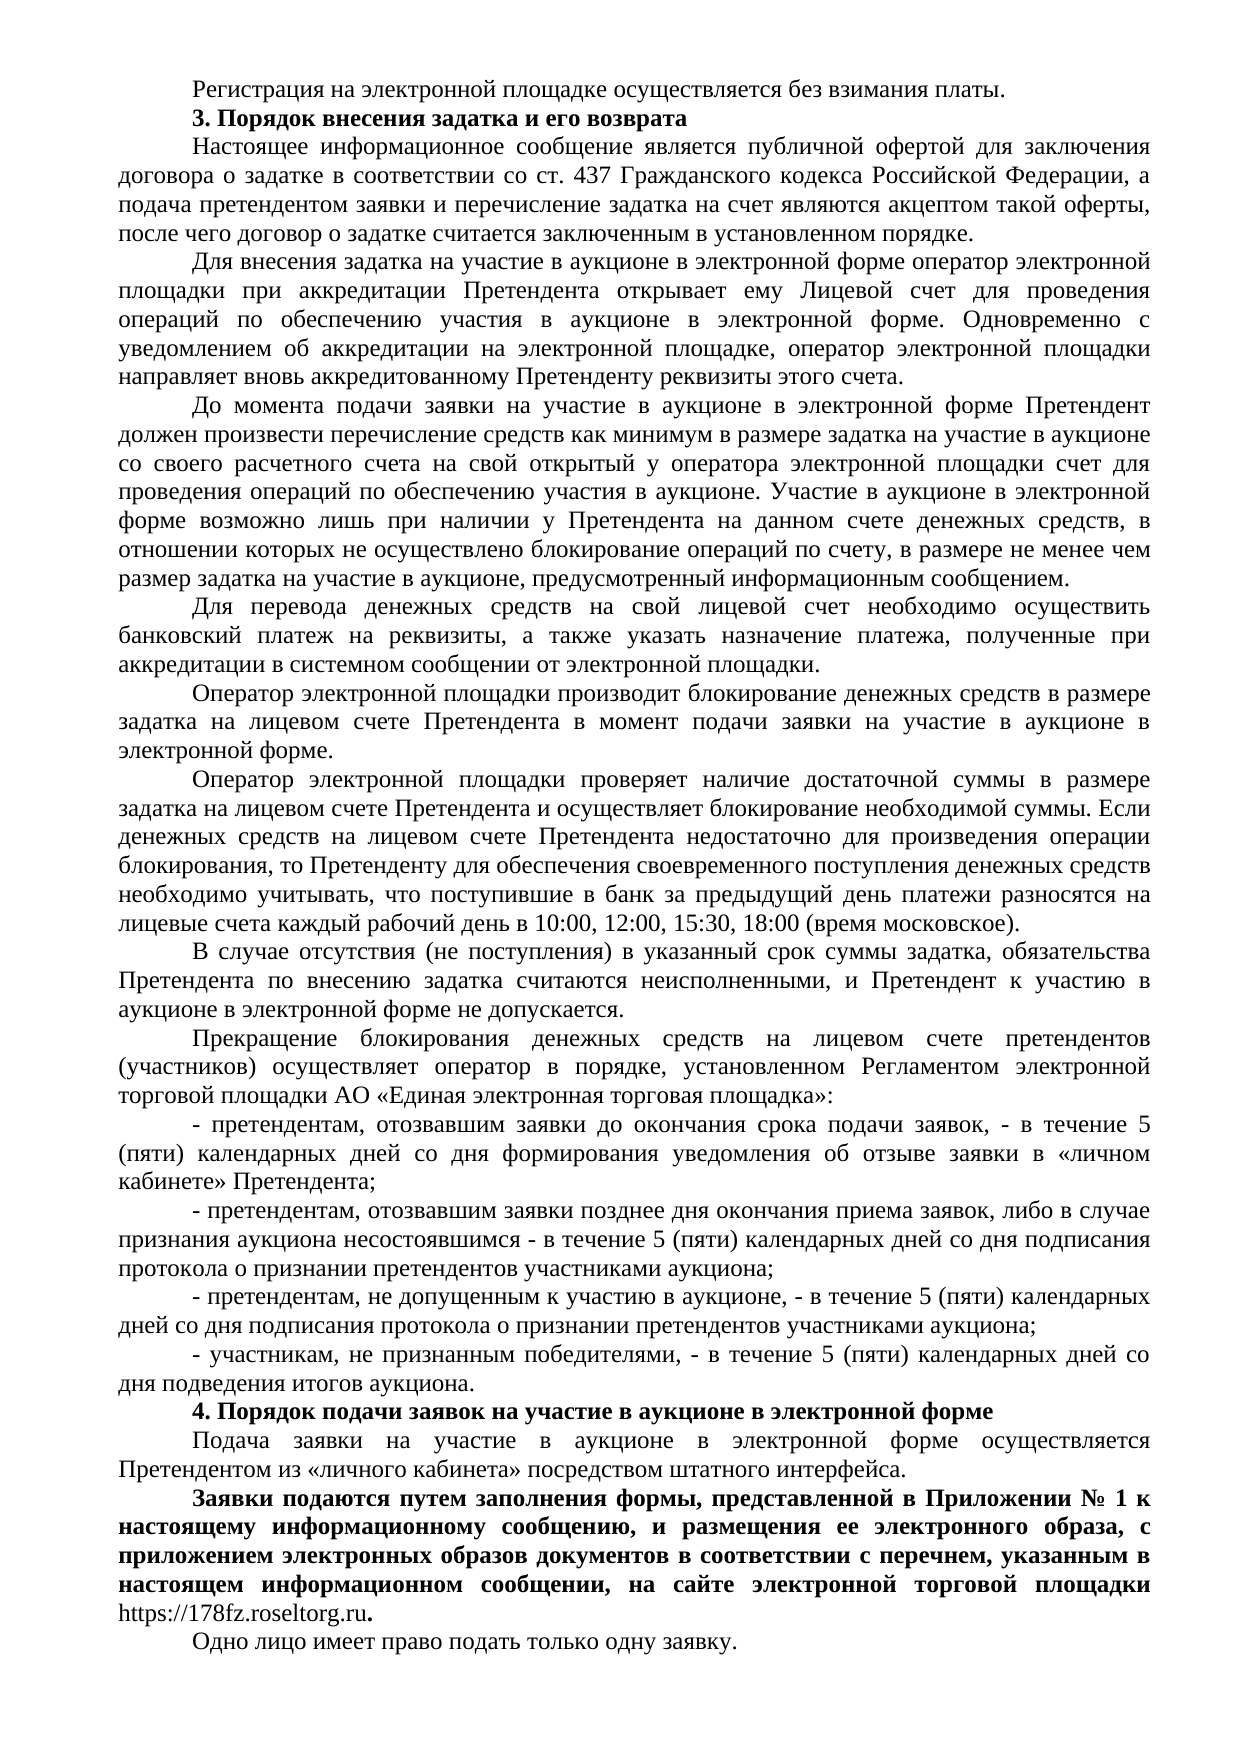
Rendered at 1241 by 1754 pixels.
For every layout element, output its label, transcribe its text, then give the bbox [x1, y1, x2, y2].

text Одно лицо имеет право подать только одну заявку. [118, 1626, 1152, 1655]
text Для перевода денежных средств на свой лицевой счет необходимо осуществить банковский платеж на реквизиты, а также указать назначение платежа, полученные при аккредитации в системном сообщении от электронной площадки. [118, 591, 1152, 678]
text Заявки подаются путем заполнения формы, представленной в Приложении № 1 к настоящему информационному сообщению, и размещения ее электронного образа, с приложением электронных образов документов в соответствии с перечнем, указанным в настоящем информационном сообщении, на сайте электронной торговой площадки https://178fz.roseltorg.ru. [118, 1483, 1152, 1626]
text В случае отсутствия (не поступления) в указанный срок суммы задатка, обязательства Претендента по внесению задатка считаются неисполненными, и Претендент к участию в аукционе в электронной форме не допускается. [118, 936, 1152, 1023]
text До момента подачи заявки на участие в аукционе в электронной форме Претендент должен произвести перечисление средств как минимум в размере задатка на участие в аукционе со своего расчетного счета на свой открытый у оператора электронной площадки счет для проведения операций по обеспечению участия в аукционе. Участие в аукционе в электронной форме возможно лишь при наличии у Претендента на данном счете денежных средств, в отношении которых не осуществлено блокирование операций по счету, в размере не менее чем размер задатка на участие в аукционе, предусмотренный информационным сообщением. [118, 390, 1152, 591]
text Оператор электронной площадки проверяет наличие достаточной суммы в размере задатка на лицевом счете Претендента и осуществляет блокирование необходимой суммы. Если денежных средств на лицевом счете Претендента недостаточно для произведения операции блокирования, то Претенденту для обеспечения своевременного поступления денежных средств необходимо учитывать, что поступившие в банк за предыдущий день платежи разносятся на лицевые счета каждый рабочий день в 10:00, 12:00, 15:30, 18:00 (время московское). [118, 764, 1152, 936]
text - претендентам, отозвавшим заявки позднее дня окончания приема заявок, либо в случае признания аукциона несостоявшимся - в течение 5 (пяти) календарных дней со дня подписания протокола о признании претендентов участниками аукциона; [118, 1195, 1152, 1281]
text Настоящее информационное сообщение является публичной офертой для заключения договора о задатке в соответствии со ст. 437 Гражданского кодекса Российской Федерации, а подача претендентом заявки и перечисление задатка на счет являются акцептом такой оферты, после чего договор о задатке считается заключенным в установленном порядке. [118, 131, 1152, 246]
text - претендентам, отозвавшим заявки до окончания срока подачи заявок, - в течение 5 (пяти) календарных дней со дня формирования уведомления об отзыве заявки в «личном кабинете» Претендента; [118, 1109, 1152, 1195]
text Регистрация на электронной площадке осуществляется без взимания платы. [118, 74, 1152, 103]
text Подача заявки на участие в аукционе в электронной форме осуществляется Претендентом из «личного кабинета» посредством штатного интерфейса. [118, 1425, 1152, 1483]
text - претендентам, не допущенным к участию в аукционе, - в течение 5 (пяти) календарных дней со дня подписания протокола о признании претендентов участниками аукциона; [118, 1281, 1152, 1339]
text Для внесения задатка на участие в аукционе в электронной форме оператор электронной площадки при аккредитации Претендента открывает ему Лицевой счет для проведения операций по обеспечению участия в аукционе в электронной форме. Одновременно с уведомлением об аккредитации на электронной площадке, оператор электронной площадки направляет вновь аккредитованному Претенденту реквизиты этого счета. [118, 246, 1152, 390]
text Оператор электронной площадки производит блокирование денежных средств в размере задатка на лицевом счете Претендента в момент подачи заявки на участие в аукционе в электронной форме. [118, 678, 1152, 764]
text 4. Порядок подачи заявок на участие в аукционе в электронной форме [118, 1396, 1152, 1425]
text Прекращение блокирования денежных средств на лицевом счете претендентов (участников) осуществляет оператор в порядке, установленном Регламентом электронной торговой площадки АО «Единая электронная торговая площадка»: [118, 1023, 1152, 1109]
text - участникам, не признанным победителями, - в течение 5 (пяти) календарных дней со дня подведения итогов аукциона. [118, 1339, 1152, 1396]
text 3. Порядок внесения задатка и его возврата [118, 103, 1152, 131]
